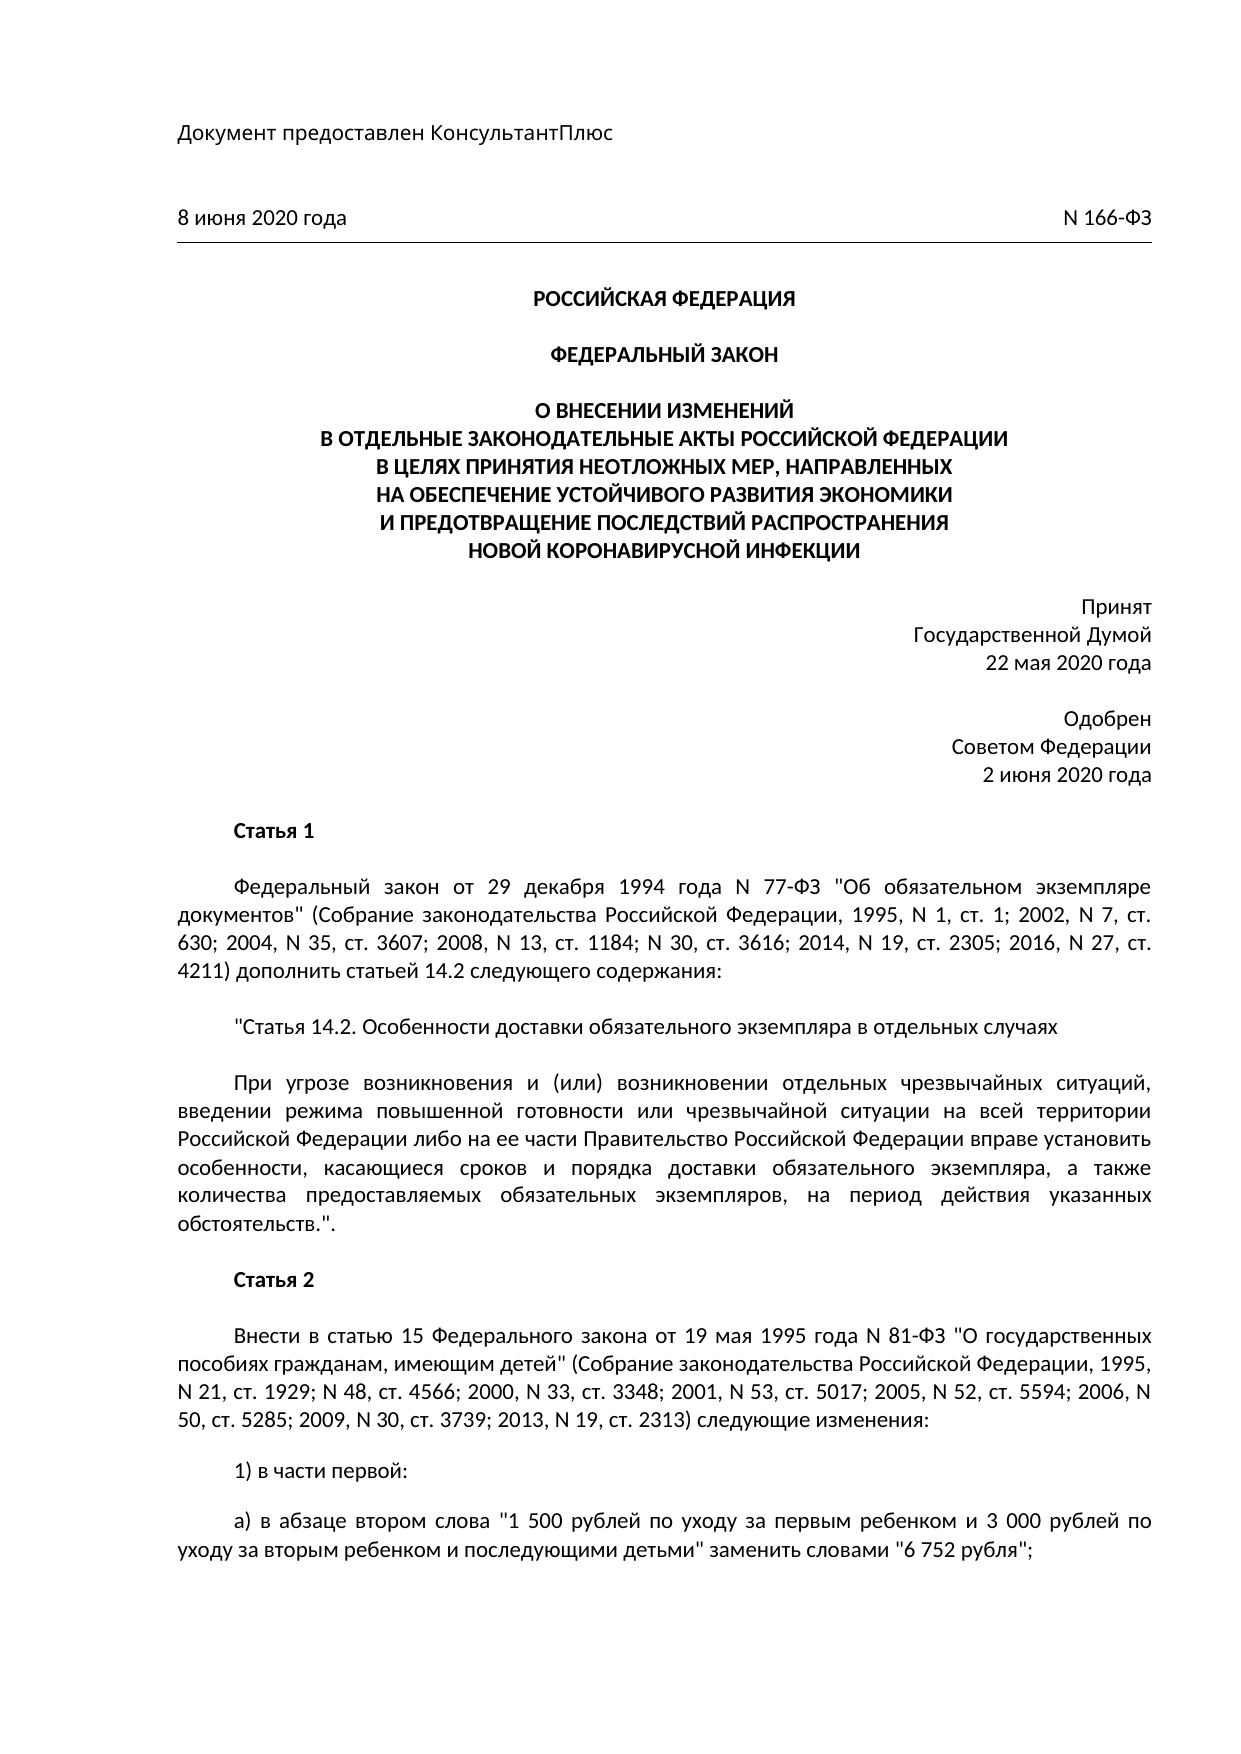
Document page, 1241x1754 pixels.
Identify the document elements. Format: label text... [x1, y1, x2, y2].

title РОССИЙСКАЯ ФЕДЕРАЦИЯ [177, 284, 1152, 312]
text Одобрен [177, 704, 1152, 732]
title НА ОБЕСПЕЧЕНИЕ УСТОЙЧИВОГО РАЗВИТИЯ ЭКОНОМИКИ [177, 480, 1152, 508]
text Государственной Думой [177, 620, 1152, 648]
title В ЦЕЛЯХ ПРИНЯТИЯ НЕОТЛОЖНЫХ МЕР, НАПРАВЛЕННЫХ [177, 452, 1152, 480]
title НОВОЙ КОРОНАВИРУСНОЙ ИНФЕКЦИИ [177, 536, 1152, 564]
text Принят [177, 592, 1152, 620]
text "Статья 14.2. Особенности доставки обязательного экземпляра в отдельных случаях [177, 1012, 1152, 1041]
text 22 мая 2020 года [177, 648, 1152, 676]
title Документ предоставлен КонсультантПлюс [177, 118, 1152, 175]
table_header 8 июня 2020 года [177, 203, 664, 231]
title И ПРЕДОТВРАЩЕНИЕ ПОСЛЕДСТВИЙ РАСПРОСТРАНЕНИЯ [177, 508, 1152, 536]
text а) в абзаце втором слова "1 500 рублей по уходу за первым ребенком и 3 000 рублей по уходу за вторым ребенком и последующими детьми" заменить словами "6 752 рубля"; [177, 1507, 1152, 1563]
title ФЕДЕРАЛЬНЫЙ ЗАКОН [177, 340, 1152, 368]
title О ВНЕСЕНИИ ИЗМЕНЕНИЙ [177, 396, 1152, 424]
title Статья 2 [177, 1265, 1152, 1293]
title Статья 1 [177, 816, 1152, 844]
text При угрозе возникновения и (или) возникновении отдельных чрезвычайных ситуаций, введении режима повышенной готовности или чрезвычайной ситуации на всей территории Российской Федерации либо на ее части Правительство Российской Федерации вправе установить особенности, касающиеся сроков и порядка доставки обязательного экземпляра, а также количества предоставляемых обязательных экземпляров, на период действия указанных обстоятельств.". [177, 1068, 1152, 1237]
text 2 июня 2020 года [177, 760, 1152, 788]
table_header N 166-ФЗ [664, 203, 1152, 231]
text Советом Федерации [177, 732, 1152, 760]
text Внести в статью 15 Федерального закона от 19 мая 1995 года N 81-ФЗ "О государственных пособиях гражданам, имеющим детей" (Собрание законодательства Российской Федерации, 1995, N 21, ст. 1929; N 48, ст. 4566; 2000, N 33, ст. 3348; 2001, N 53, ст. 5017; 2005, N 52, ст. 5594; 2006, N 50, ст. 5285; 2009, N 30, ст. 3739; 2013, N 19, ст. 2313) следующие изменения: [177, 1321, 1152, 1433]
title В ОТДЕЛЬНЫЕ ЗАКОНОДАТЕЛЬНЫЕ АКТЫ РОССИЙСКОЙ ФЕДЕРАЦИИ [177, 424, 1152, 452]
text 1) в части первой: [177, 1456, 1152, 1484]
text Федеральный закон от 29 декабря 1994 года N 77-ФЗ "Об обязательном экземпляре документов" (Собрание законодательства Российской Федерации, 1995, N 1, ст. 1; 2002, N 7, ст. 630; 2004, N 35, ст. 3607; 2008, N 13, ст. 1184; N 30, ст. 3616; 2014, N 19, ст. 2305; 2016, N 27, ст. 4211) дополнить статьей 14.2 следующего содержания: [177, 872, 1152, 984]
